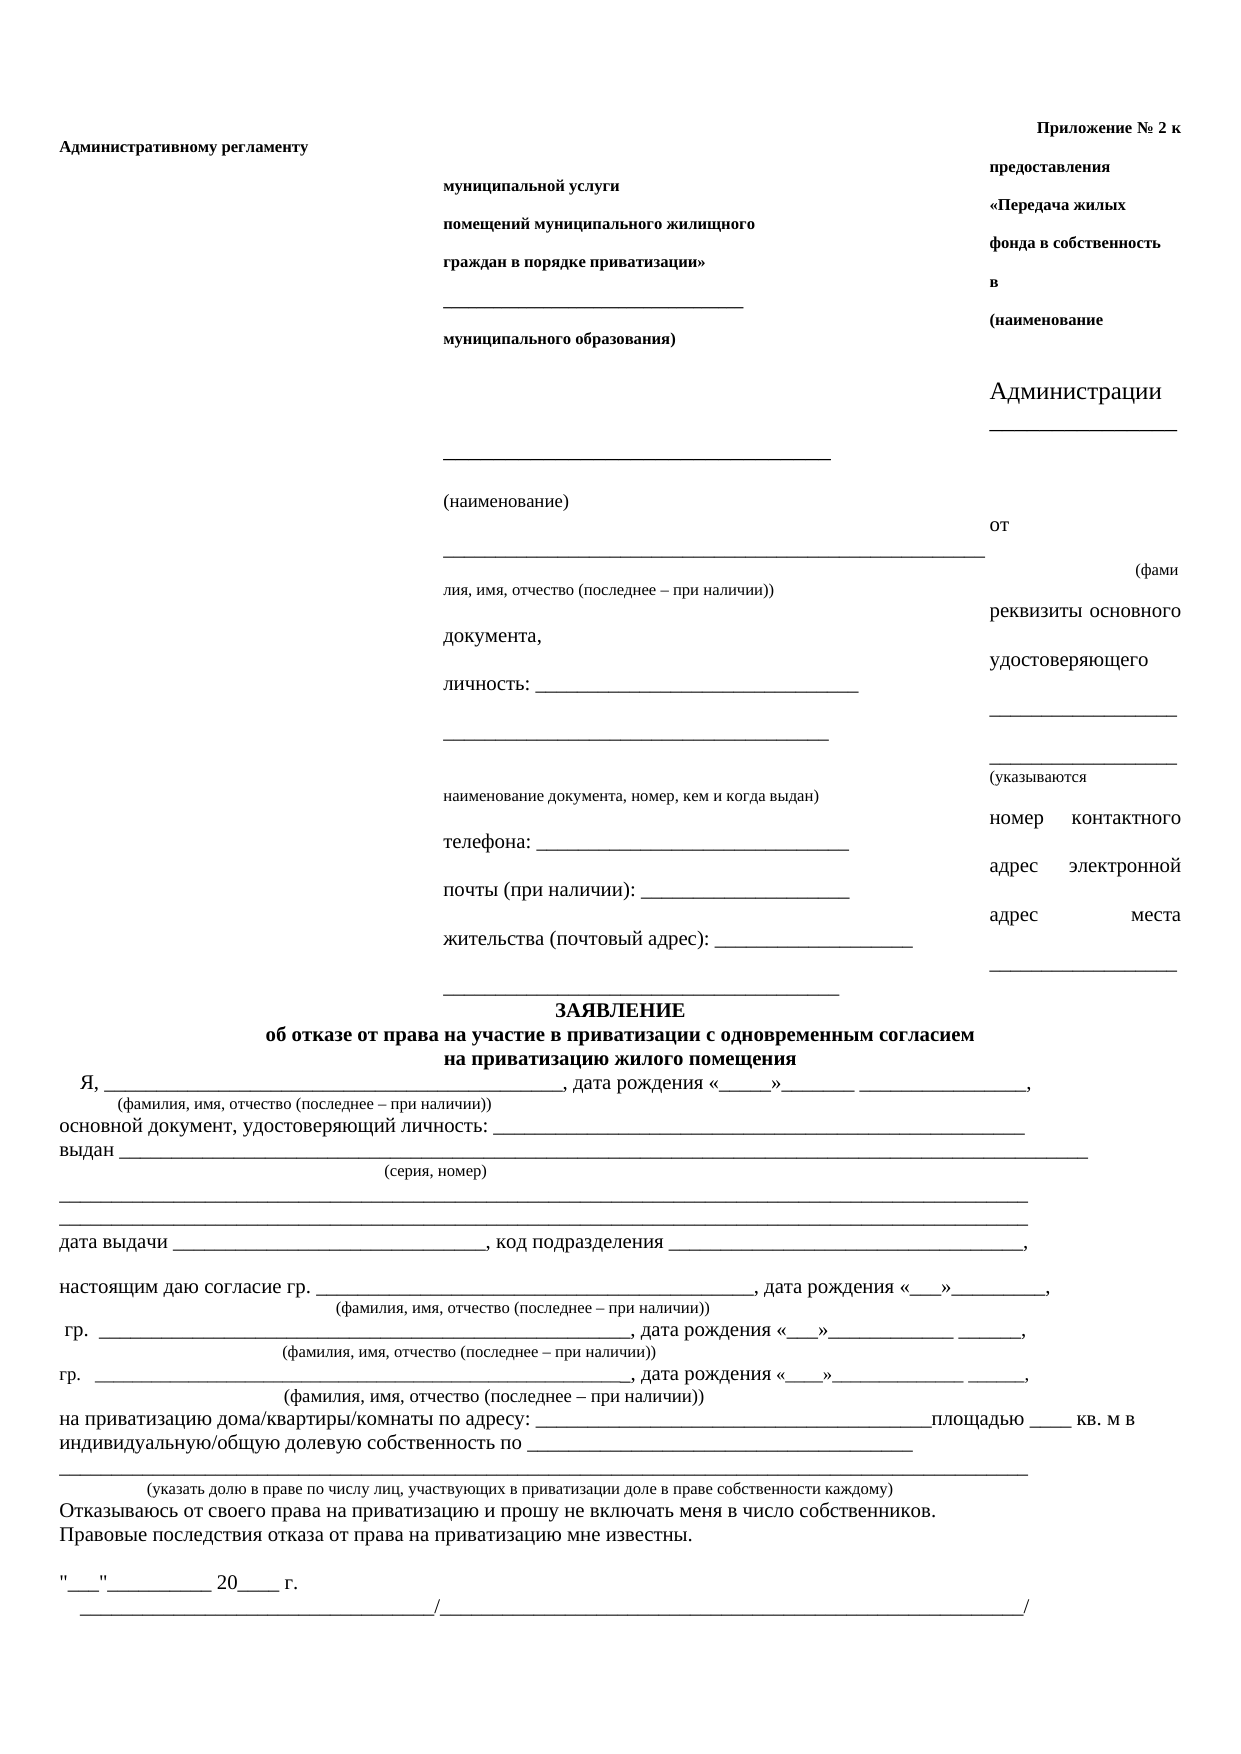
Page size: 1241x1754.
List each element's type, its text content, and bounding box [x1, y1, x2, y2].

text предоставления муниципальной услуги [443, 156, 1181, 195]
text адрес электронной почты (при наличии): ____________________ [443, 853, 1181, 901]
text ЗАЯВЛЕНИЕ [59, 998, 1181, 1022]
text индивидуальную/общую долевую собственность по _____________________________________ [59, 1430, 1181, 1454]
text «Передача жилых помещений муниципального жилищного [443, 195, 1181, 233]
text дата выдачи ______________________________, код подразделения __________________________________, [59, 1228, 1181, 1253]
text Я, ____________________________________________, дата рождения «_____»_______ ________________, [59, 1070, 1181, 1094]
text _____________________________________________________________________________________________ [59, 1180, 1181, 1204]
text адрес места жительства (почтовый адрес): ___________________ [443, 901, 1181, 949]
text гр. _________________________________________________________, дата рождения «____»______________ ______, [59, 1361, 1181, 1385]
text (фамилия, имя, отчество (последнее – при наличии)) [59, 1298, 1181, 1317]
text (фамилия, имя, отчество (последнее – при наличии)) [59, 1385, 1181, 1406]
text ______________________________________________ [443, 405, 1181, 462]
text фонда в собственность граждан в порядке приватизации» [443, 233, 1181, 271]
text "___"__________ 20____ г. [59, 1570, 1181, 1594]
text _____________________________________________________________________________________________ [59, 1454, 1181, 1478]
text (указываются наименование документа, номер, кем и когда выдан) [443, 767, 1181, 805]
text (фамилия, имя, отчество (последнее – при наличии)) [59, 1341, 1181, 1361]
text реквизиты основного документа, [443, 598, 1181, 647]
text номер контактного телефона: ______________________________ [443, 805, 1181, 853]
text основной документ, удостоверяющий личность: ___________________________________________________ [59, 1113, 1181, 1137]
text __________________________________/________________________________________________________/ [59, 1594, 1181, 1618]
text гр. ___________________________________________________, дата рождения «___»____________ ______, [59, 1317, 1181, 1341]
text (фамилия, имя, отчество (последнее – при наличии)) [443, 560, 1181, 598]
text на приватизацию жилого помещения [59, 1046, 1181, 1070]
text (наименование муниципального образования) [443, 310, 1181, 348]
text от ____________________________________________________ [443, 512, 1181, 560]
text (наименование) [443, 462, 1181, 512]
text настоящим даю согласие гр. __________________________________________, дата рождения «___»_________, [59, 1274, 1181, 1298]
text (серия, номер) [59, 1161, 1181, 1180]
text в ____________________________________ [443, 271, 1181, 310]
text Администрации [443, 376, 1181, 405]
text на приватизацию дома/квартиры/комнаты по адресу: ______________________________________площадью ____ кв. м в [59, 1406, 1181, 1430]
text Приложение № 2 к Административному регламенту [59, 118, 1181, 156]
text Правовые последствия отказа от права на приватизацию мне известны. [59, 1522, 1181, 1546]
text (фамилия, имя, отчество (последнее – при наличии)) [59, 1094, 1181, 1113]
text об отказе от права на участие в приватизации с одновременным согласием [59, 1022, 1181, 1046]
text (указать долю в праве по числу лиц, участвующих в приватизации доле в праве собственности каждому) [59, 1478, 1181, 1498]
text _______________________________________________________ [443, 695, 1181, 743]
text выдан _____________________________________________________________________________________________ [59, 1137, 1181, 1161]
text ________________________________________________________ [443, 949, 1181, 998]
text __________________ [443, 743, 1181, 767]
text _____________________________________________________________________________________________ [59, 1204, 1181, 1228]
text Отказываюсь от своего права на приватизацию и прошу не включать меня в число собственников. [59, 1498, 1181, 1522]
text удостоверяющего личность: _______________________________ [443, 647, 1181, 695]
